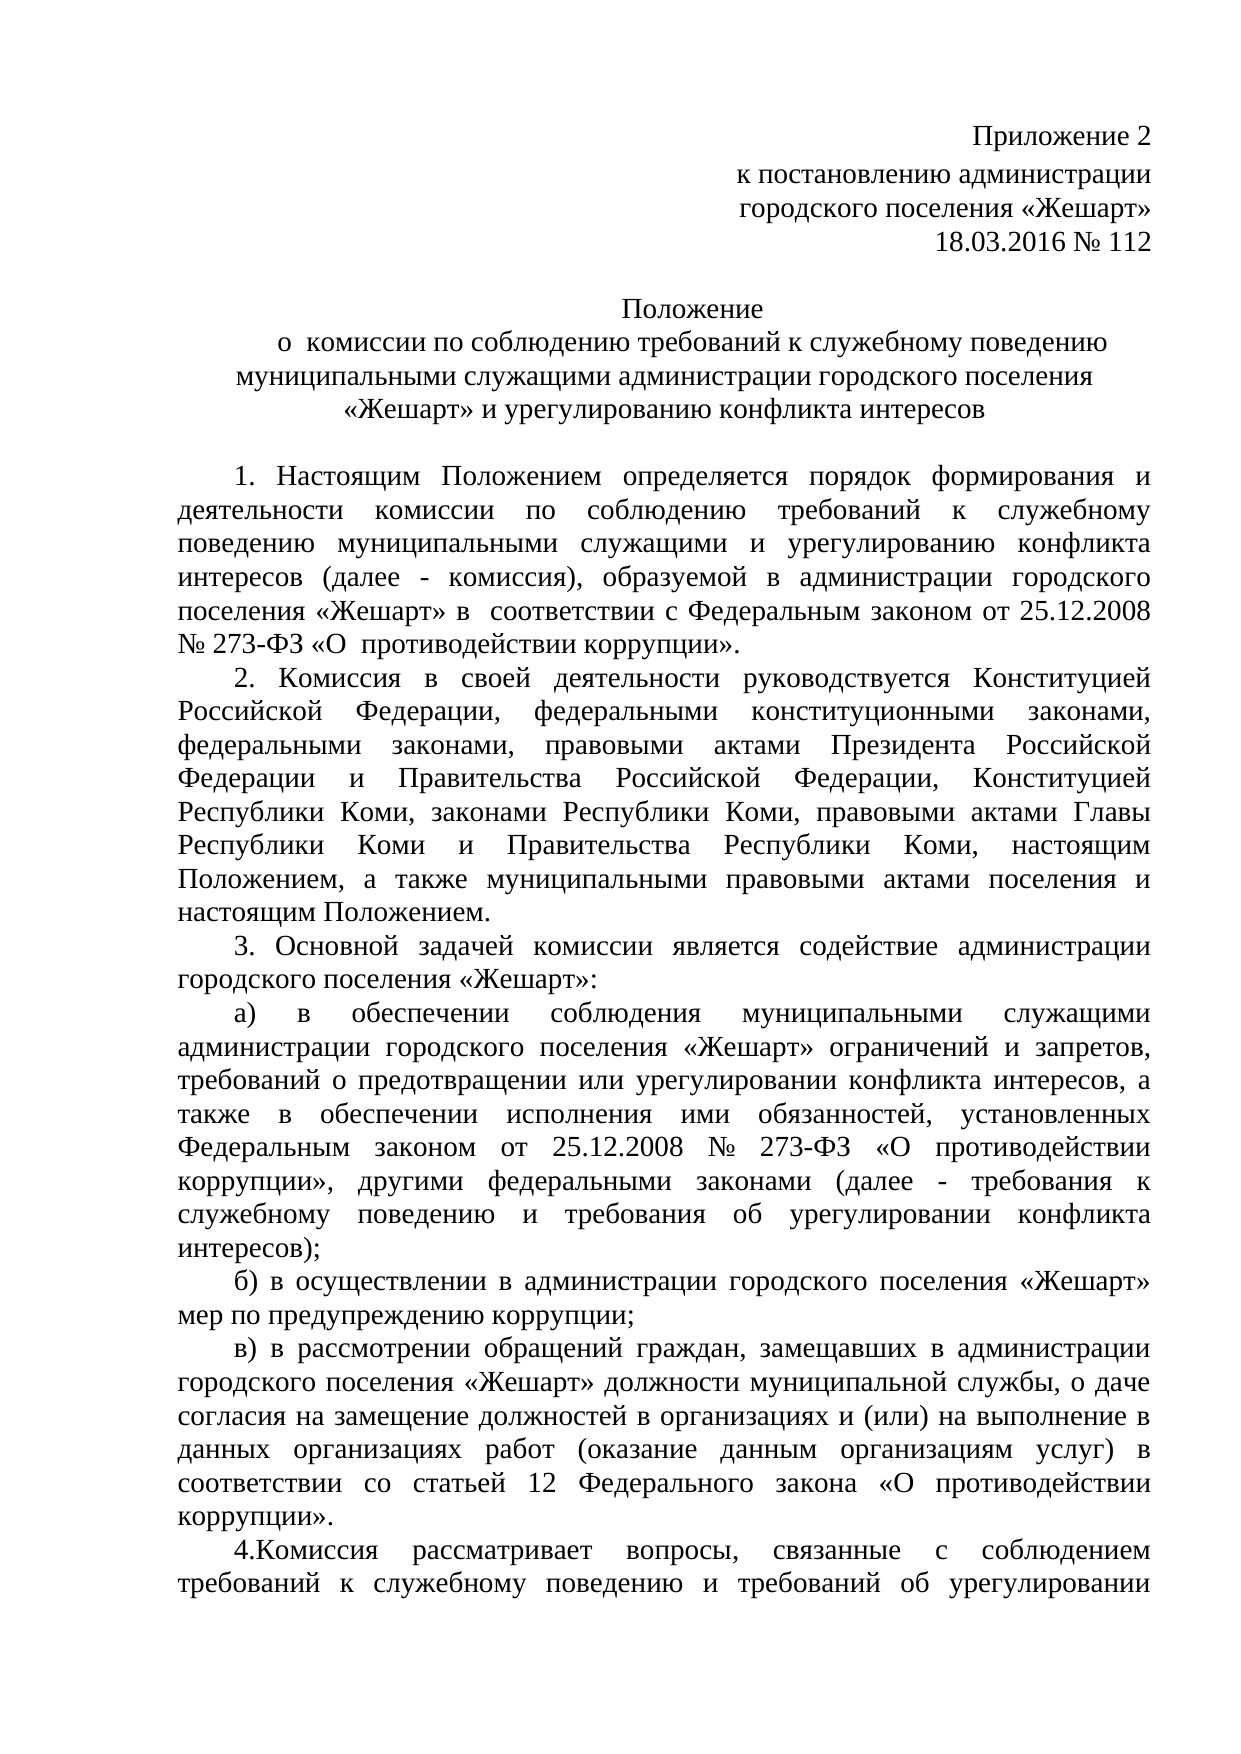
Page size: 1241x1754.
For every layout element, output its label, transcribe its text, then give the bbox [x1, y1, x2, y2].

text о комиссии по соблюдению требований к служебному поведению муниципальными служащими администрации городского поселения «Жешарт» и урегулированию конфликта интересов [177, 324, 1152, 425]
text 1. Настоящим Положением определяется порядок формирования и деятельности комиссии по соблюдению требований к служебному поведению муниципальными служащими и урегулированию конфликта интересов (далее - комиссия), образуемой в администрации городского поселения «Жешарт» в соответствии с Федеральным законом от 25.12.2008 № 273-ФЗ «О противодействии коррупции». [177, 458, 1152, 660]
text б) в осуществлении в администрации городского поселения «Жешарт» мер по предупреждению коррупции; [177, 1263, 1152, 1331]
text в) в рассмотрении обращений граждан, замещавших в администрации городского поселения «Жешарт» должности муниципальной службы, о даче согласия на замещение должностей в организациях и (или) на выполнение в данных организациях работ (оказание данным организациям услуг) в соответствии со статьей 12 Федерального закона «О противодействии коррупции». [177, 1331, 1152, 1532]
text к постановлению администрации [252, 157, 1152, 190]
text а) в обеспечении соблюдения муниципальными служащими администрации городского поселения «Жешарт» ограничений и запретов, требований о предотвращении или урегулировании конфликта интересов, а также в обеспечении исполнения ими обязанностей, установленных Федеральным законом от 25.12.2008 № 273-ФЗ «О противодействии коррупции», другими федеральными законами (далее - требования к служебному поведению и требования об урегулировании конфликта интересов); [177, 995, 1152, 1263]
text Положение [177, 291, 1152, 324]
text городского поселения «Жешарт» [252, 190, 1152, 224]
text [177, 1532, 1152, 1599]
text Приложение 2 [252, 118, 1152, 152]
text 2. Комиссия в своей деятельности руководствуется Конституцией Российской Федерации, федеральными конституционными законами, федеральными законами, правовыми актами Президента Российской Федерации и Правительства Российской Федерации, Конституцией Республики Коми, законами Республики Коми, правовыми актами Главы Республики Коми и Правительства Республики Коми, настоящим Положением, а также муниципальными правовыми актами поселения и настоящим Положением. [177, 660, 1152, 928]
text 3. Основной задачей комиссии является содействие администрации городского поселения «Жешарт»: [177, 928, 1152, 995]
text 18.03.2016 № 112 [177, 224, 1152, 257]
